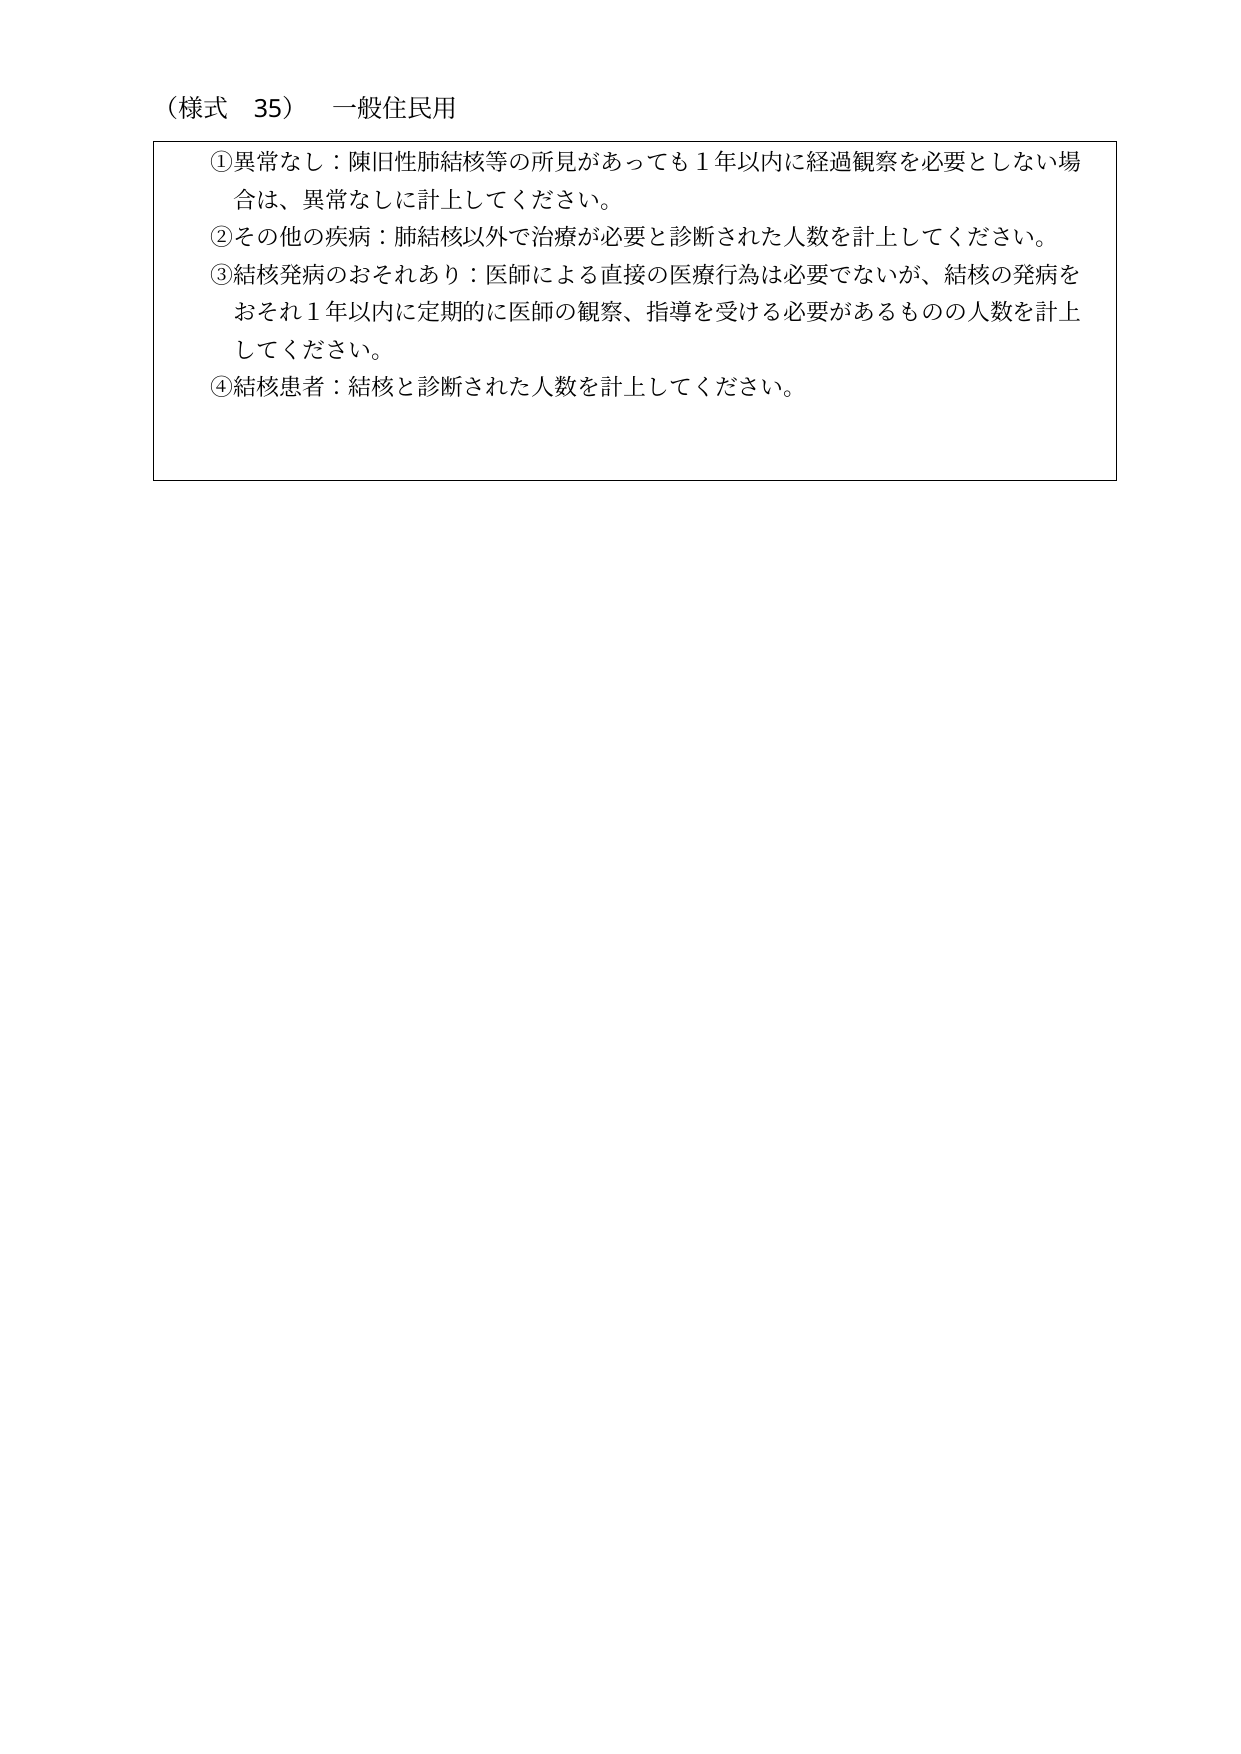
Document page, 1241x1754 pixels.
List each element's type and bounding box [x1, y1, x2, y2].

table_header [154, 142, 1116, 479]
